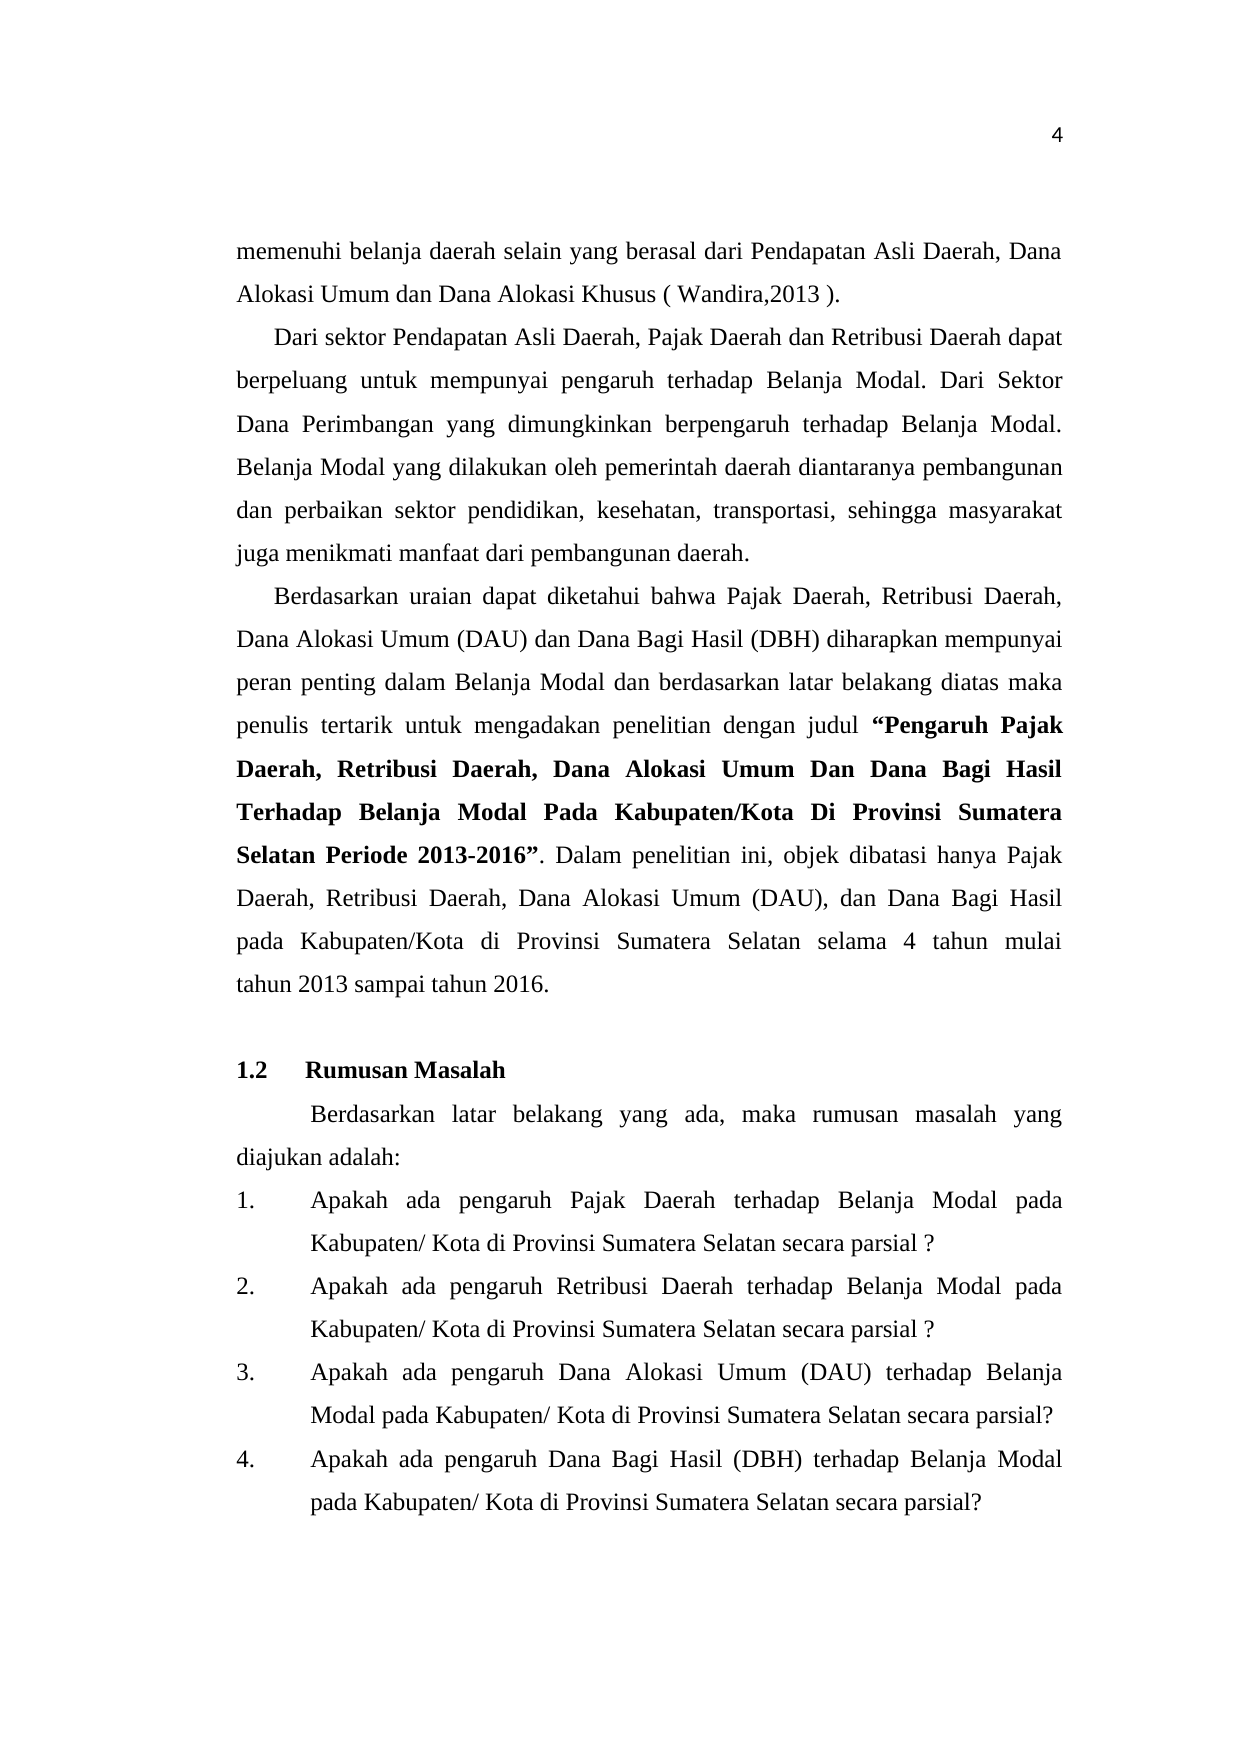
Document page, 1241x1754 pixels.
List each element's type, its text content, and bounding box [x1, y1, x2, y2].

text Dari sektor Pendapatan Asli Daerah, Pajak Daerah dan Retribusi Daerah dapat berpeluang untuk mempunyai pengaruh terhadap Belanja Modal. Dari Sektor Dana Perimbangan yang dimungkinkan berpengaruh terhadap Belanja Modal. Belanja Modal yang dilakukan oleh pemerintah daerah diantaranya pembangunan dan perbaikan sektor pendidikan, kesehatan, transportasi, sehingga masyarakat juga menikmati manfaat dari pembangunan daerah. [236, 322, 1063, 567]
text 2. Apakah ada pengaruh Retribusi Daerah terhadap Belanja Modal pada Kabupaten/ Kota di Provinsi Sumatera Selatan secara parsial ? [236, 1271, 1063, 1343]
text 1. Apakah ada pengaruh Pajak Daerah terhadap Belanja Modal pada Kabupaten/ Kota di Provinsi Sumatera Selatan secara parsial ? [236, 1185, 1063, 1257]
text Berdasarkan latar belakang yang ada, maka rumusan masalah yang diajukan adalah: [236, 1099, 1063, 1171]
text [236, 236, 1063, 308]
text 3. Apakah ada pengaruh Dana Alokasi Umum (DAU) terhadap Belanja Modal pada Kabupaten/ Kota di Provinsi Sumatera Selatan secara parsial? [236, 1357, 1063, 1429]
list Rumusan Masalah [236, 1056, 1063, 1084]
text Berdasarkan uraian dapat diketahui bahwa Pajak Daerah, Retribusi Daerah, Dana Alokasi Umum (DAU) dan Dana Bagi Hasil (DBH) diharapkan mempunyai peran penting dalam Belanja Modal dan berdasarkan latar belakang diatas maka penulis tertarik untuk mengadakan penelitian dengan judul “Pengaruh Pajak Daerah, Retribusi Daerah, Dana Alokasi Umum Dan Dana Bagi Hasil Terhadap Belanja Modal Pada Kabupaten/Kota Di Provinsi Sumatera Selatan Periode 2013-2016”. Dalam penelitian ini, objek dibatasi hanya Pajak Daerah, Retribusi Daerah, Dana Alokasi Umum (DAU), dan Dana Bagi Hasil pada Kabupaten/Kota di Provinsi Sumatera Selatan selama 4 tahun mulai tahun 2013 sampai tahun 2016. [236, 581, 1063, 998]
text 4. Apakah ada pengaruh Dana Bagi Hasil (DBH) terhadap Belanja Modal pada Kabupaten/ Kota di Provinsi Sumatera Selatan secara parsial? [236, 1444, 1063, 1516]
